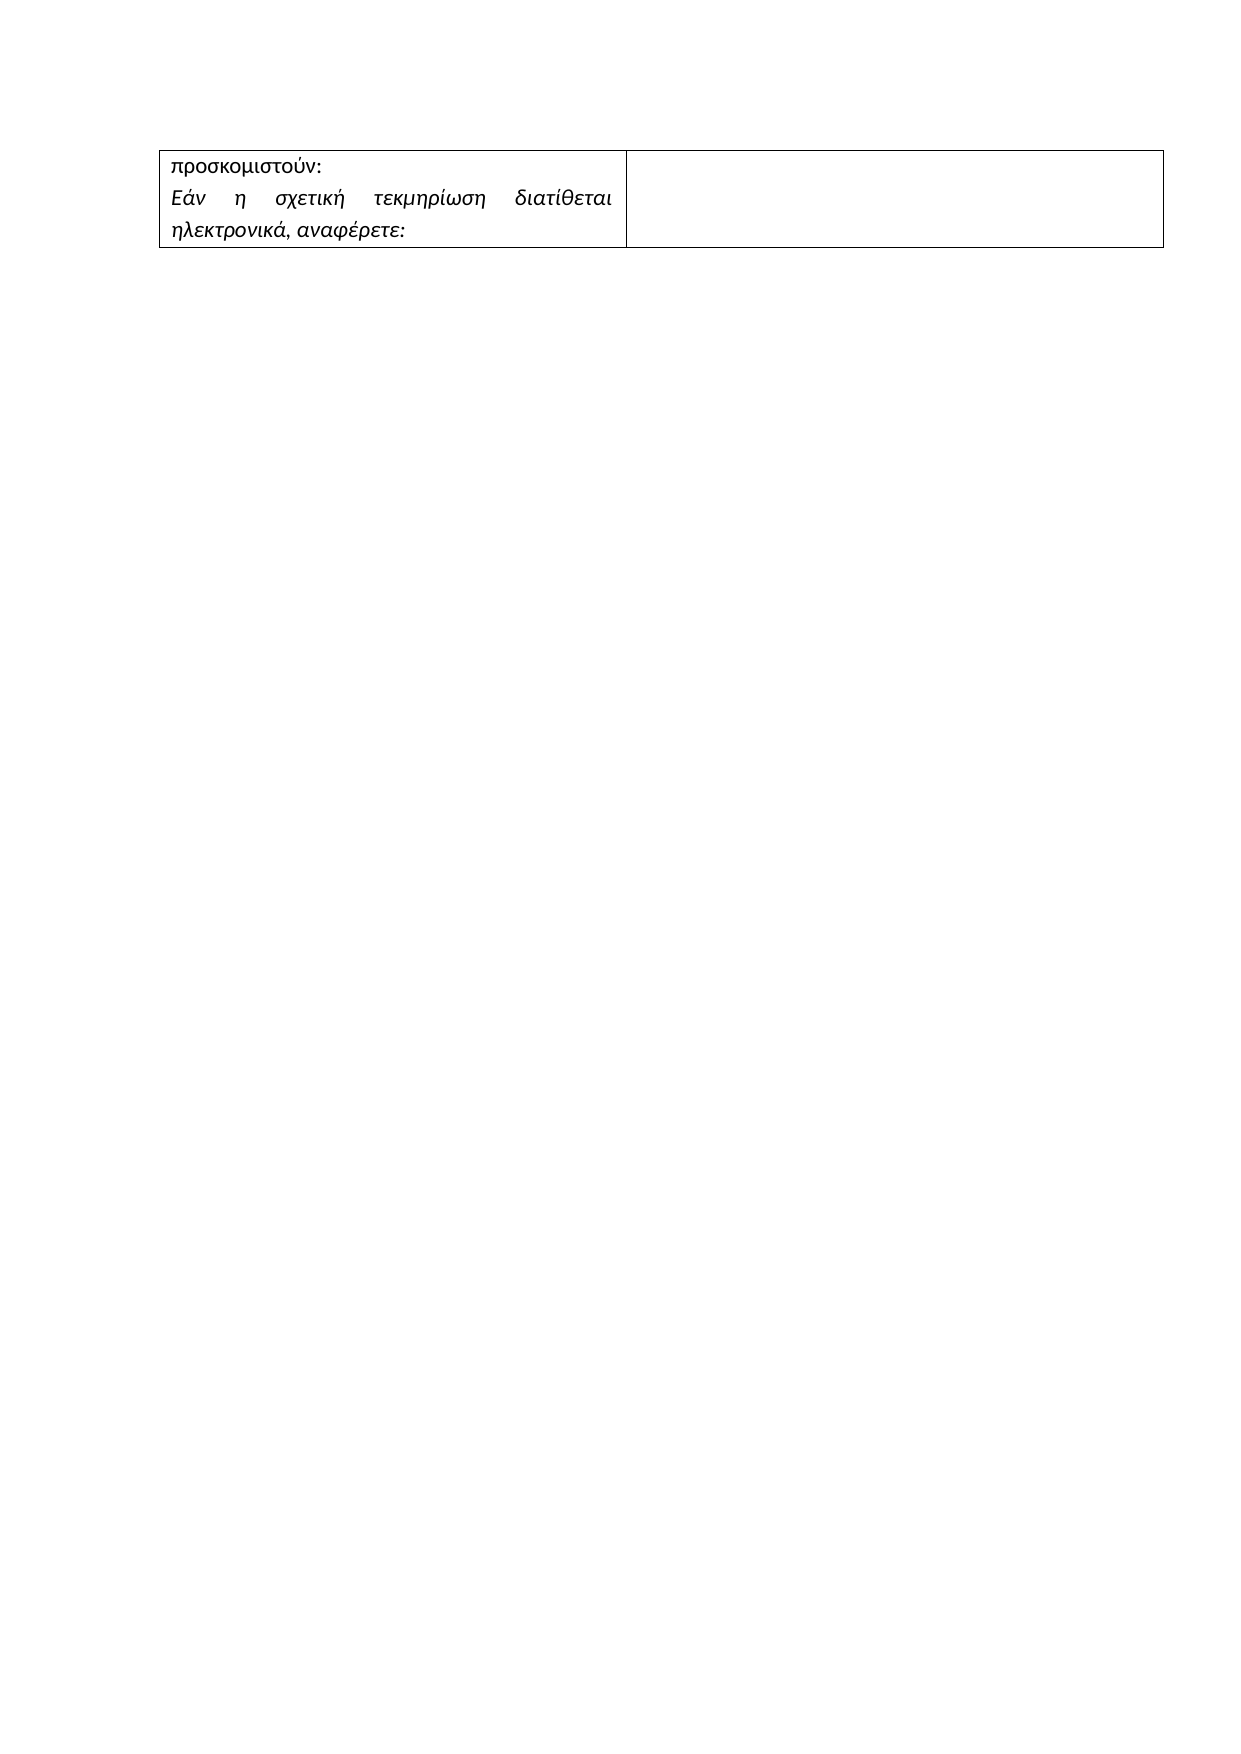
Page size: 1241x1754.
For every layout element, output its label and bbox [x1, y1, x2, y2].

table_cell [627, 151, 1163, 247]
table_cell [160, 151, 626, 247]
